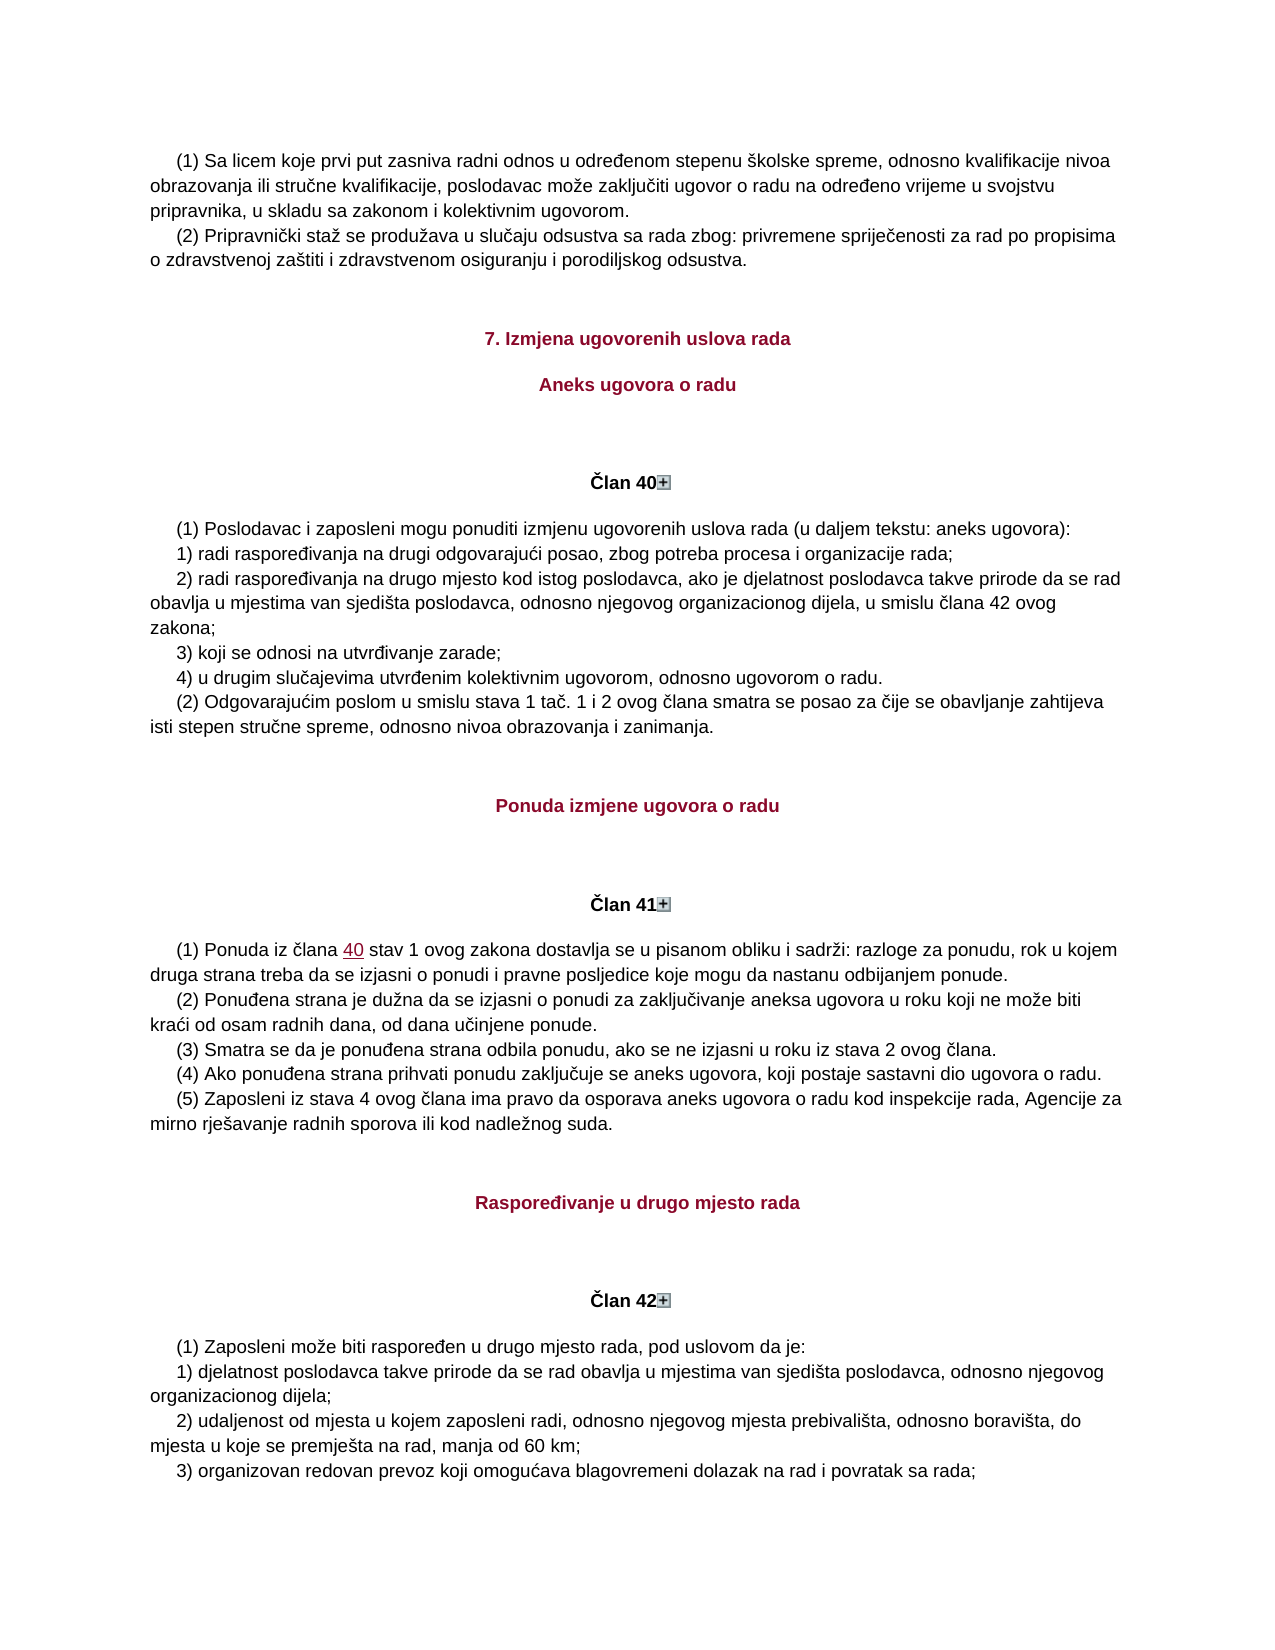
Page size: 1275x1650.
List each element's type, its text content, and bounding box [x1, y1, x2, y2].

text (1) Ponuda iz člana 40 stav 1 ovog zakona dostavlja se u pisanom obliku i sadrži: razloge za ponudu, rok u kojem druga strana treba da se izjasni o ponudi i pravne posljedice koje mogu da nastanu odbijanjem ponude. (2) Ponuđena strana je dužna da se izjasni o ponudi za zaključivanje aneksa ugovora u roku koji ne može biti kraći od osam radnih dana, od dana učinjene ponude. (3) Smatra se da je ponuđena strana odbila ponudu, ako se ne izjasni u roku iz stava 2 ovog člana. (4) Ako ponuđena strana prihvati ponudu zaključuje se aneks ugovora, koji postaje sastavni dio ugovora o radu. (5) Zaposleni iz stava 4 ovog člana ima pravo da osporava aneks ugovora o radu kod inspekcije rada, Agencije za mirno rješavanje radnih sporova ili kod nadležnog suda. [150, 939, 1125, 1166]
text Ponuda izmjene ugovora o radu [150, 795, 1125, 816]
text 7. Izmjena ugovorenih uslova rada [150, 328, 1125, 349]
text Član 40 [150, 472, 1125, 494]
text Član 42 [150, 1290, 1125, 1312]
text (1) Sa licem koje prvi put zasniva radni odnos u određenom stepenu školske spreme, odnosno kvalifikacije nivoa obrazovanja ili stručne kvalifikacije, poslodavac može zaključiti ugovor o radu na određeno vrijeme u svojstvu pripravnika, u skladu sa zakonom i kolektivnim ugovorom. (2) Pripravnički staž se produžava u slučaju odsustva sa rada zbog: privremene spriječenosti za rad po propisima o zdravstvenoj zaštiti i zdravstvenom osiguranju i porodiljskog odsustva. [150, 150, 1125, 303]
text Aneks ugovora o radu [150, 373, 1125, 395]
text Član 41 [150, 893, 1125, 915]
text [150, 1336, 1125, 1481]
picture [656, 475, 686, 490]
text (1) Poslodavac i zaposleni mogu ponuditi izmjenu ugovorenih uslova rada (u daljem tekstu: aneks ugovora): 1) radi raspoređivanja na drugi odgovarajući posao, zbog potreba procesa i organizacije rada; 2) radi raspoređivanja na drugo mjesto kod istog poslodavca, ako je djelatnost poslodavca takve prirode da se rad obavlja u mjestima van sjedišta poslodavca, odnosno njegovog organizacionog dijela, u smislu člana 42 ovog zakona; 3) koji se odnosi na utvrđivanje zarade; 4) u drugim slučajevima utvrđenim kolektivnim ugovorom, odnosno ugovorom o radu. (2) Odgovarajućim poslom u smislu stava 1 tač. 1 i 2 ovog člana smatra se posao za čije se obavljanje zahtijeva isti stepen stručne spreme, odnosno nivoa obrazovanja i zanimanja. [150, 518, 1125, 770]
picture [656, 897, 686, 912]
text Raspoređivanje u drugo mjesto rada [150, 1191, 1125, 1213]
picture [656, 1293, 686, 1308]
